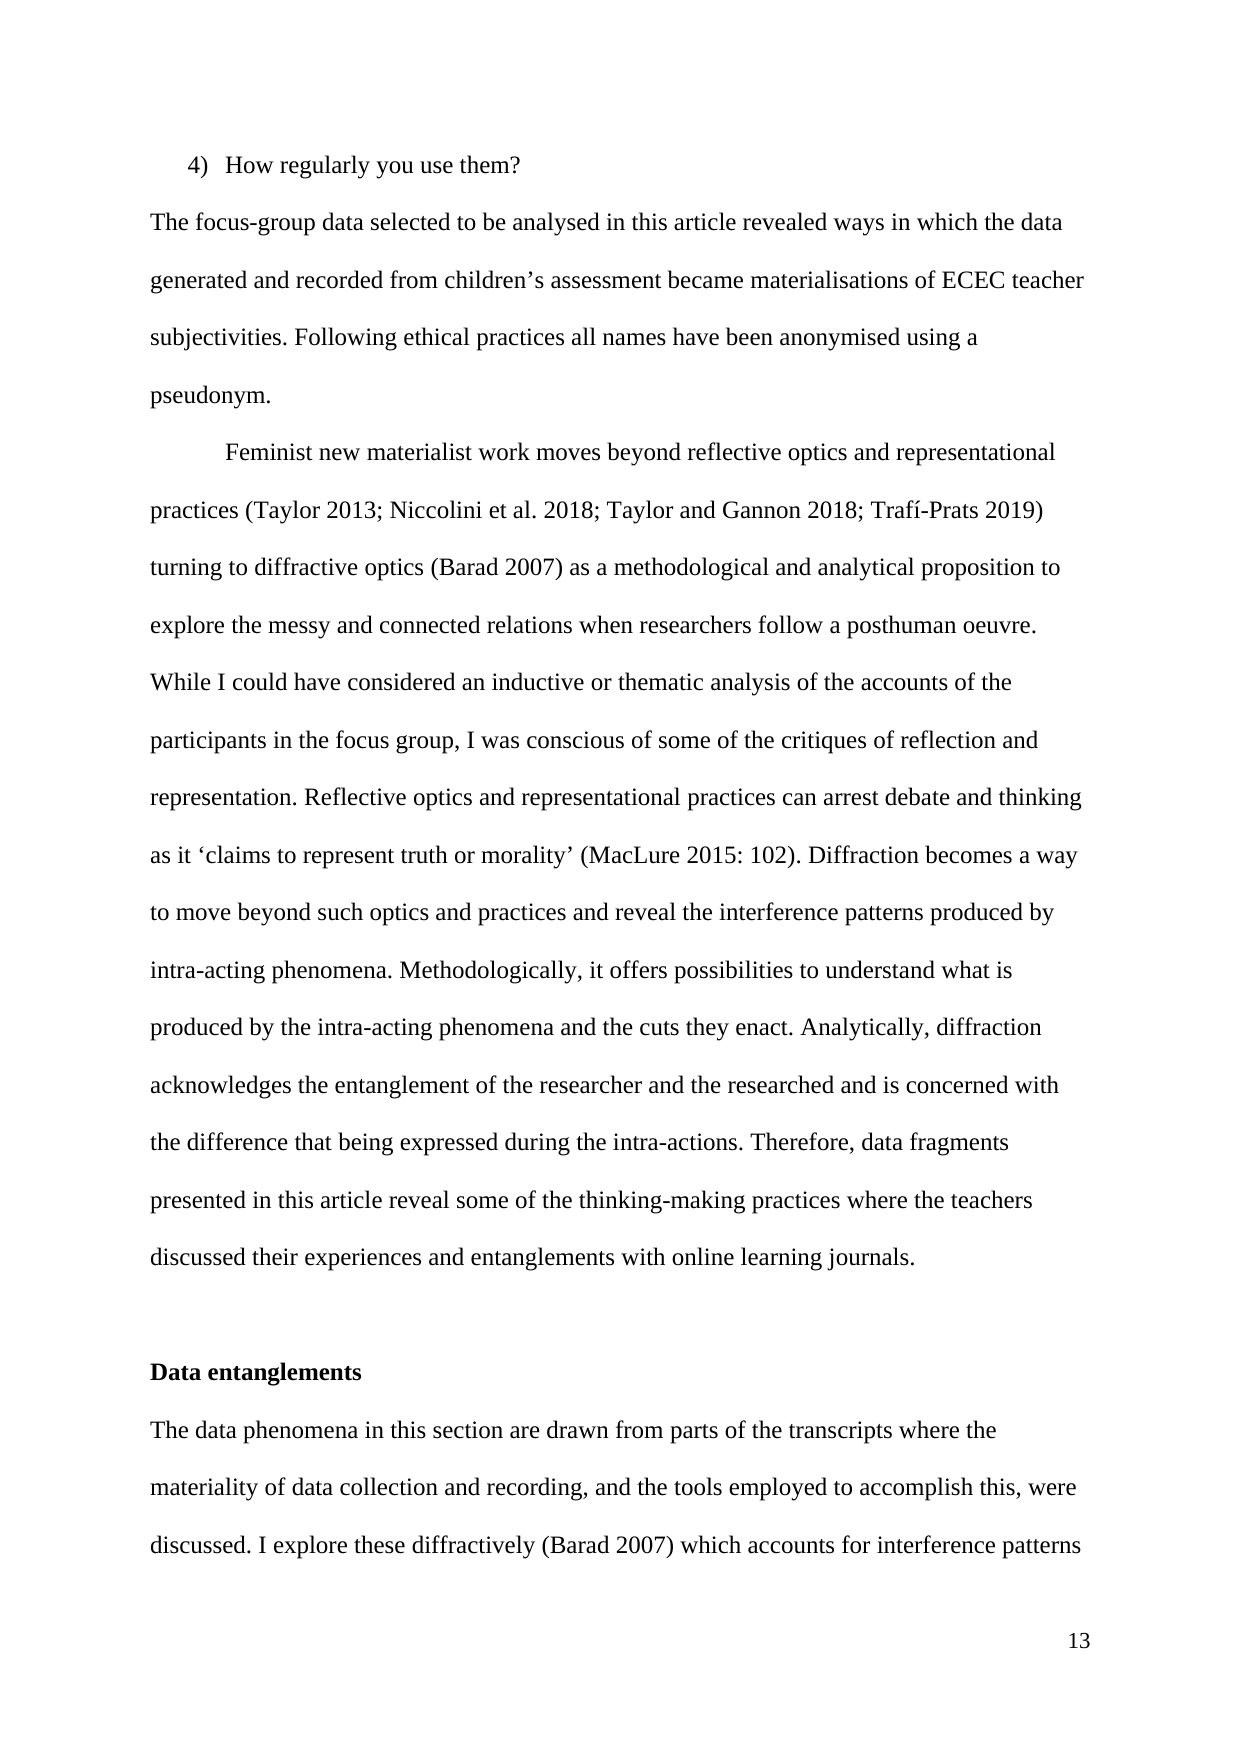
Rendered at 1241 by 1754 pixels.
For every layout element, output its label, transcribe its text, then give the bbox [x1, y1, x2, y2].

text Feminist new materialist work moves beyond reflective optics and representational practices (Taylor 2013; Niccolini et al. 2018; Taylor and Gannon 2018; Trafí-Prats 2019) turning to diffractive optics (Barad 2007) as a methodological and analytical proposition to explore the messy and connected relations when researchers follow a posthuman oeuvre. While I could have considered an inductive or thematic analysis of the accounts of the participants in the focus group, I was conscious of some of the critiques of reflection and representation. Reflective optics and representational practices can arrest debate and thinking as it ‘claims to represent truth or morality’ (MacLure 2015: 102). Diffraction becomes a way to move beyond such optics and practices and reveal the interference patterns produced by intra-acting phenomena. Methodologically, it offers possibilities to understand what is produced by the intra-acting phenomena and the cuts they enact. Analytically, diffraction acknowledges the entanglement of the researcher and the researched and is concerned with the difference that being expressed during the intra-actions. Therefore, data fragments presented in this article reveal some of the thinking-making practices where the teachers discussed their experiences and entanglements with online learning journals. [150, 437, 1090, 1271]
text The focus-group data selected to be analysed in this article revealed ways in which the data generated and recorded from children’s assessment became materialisations of ECEC teacher subjectivities. Following ethical practices all names have been anonymised using a pseudonym. [150, 207, 1090, 409]
text Data entanglements [150, 1357, 1090, 1386]
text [150, 1415, 1090, 1559]
list How regularly you use them? [187, 150, 1090, 179]
